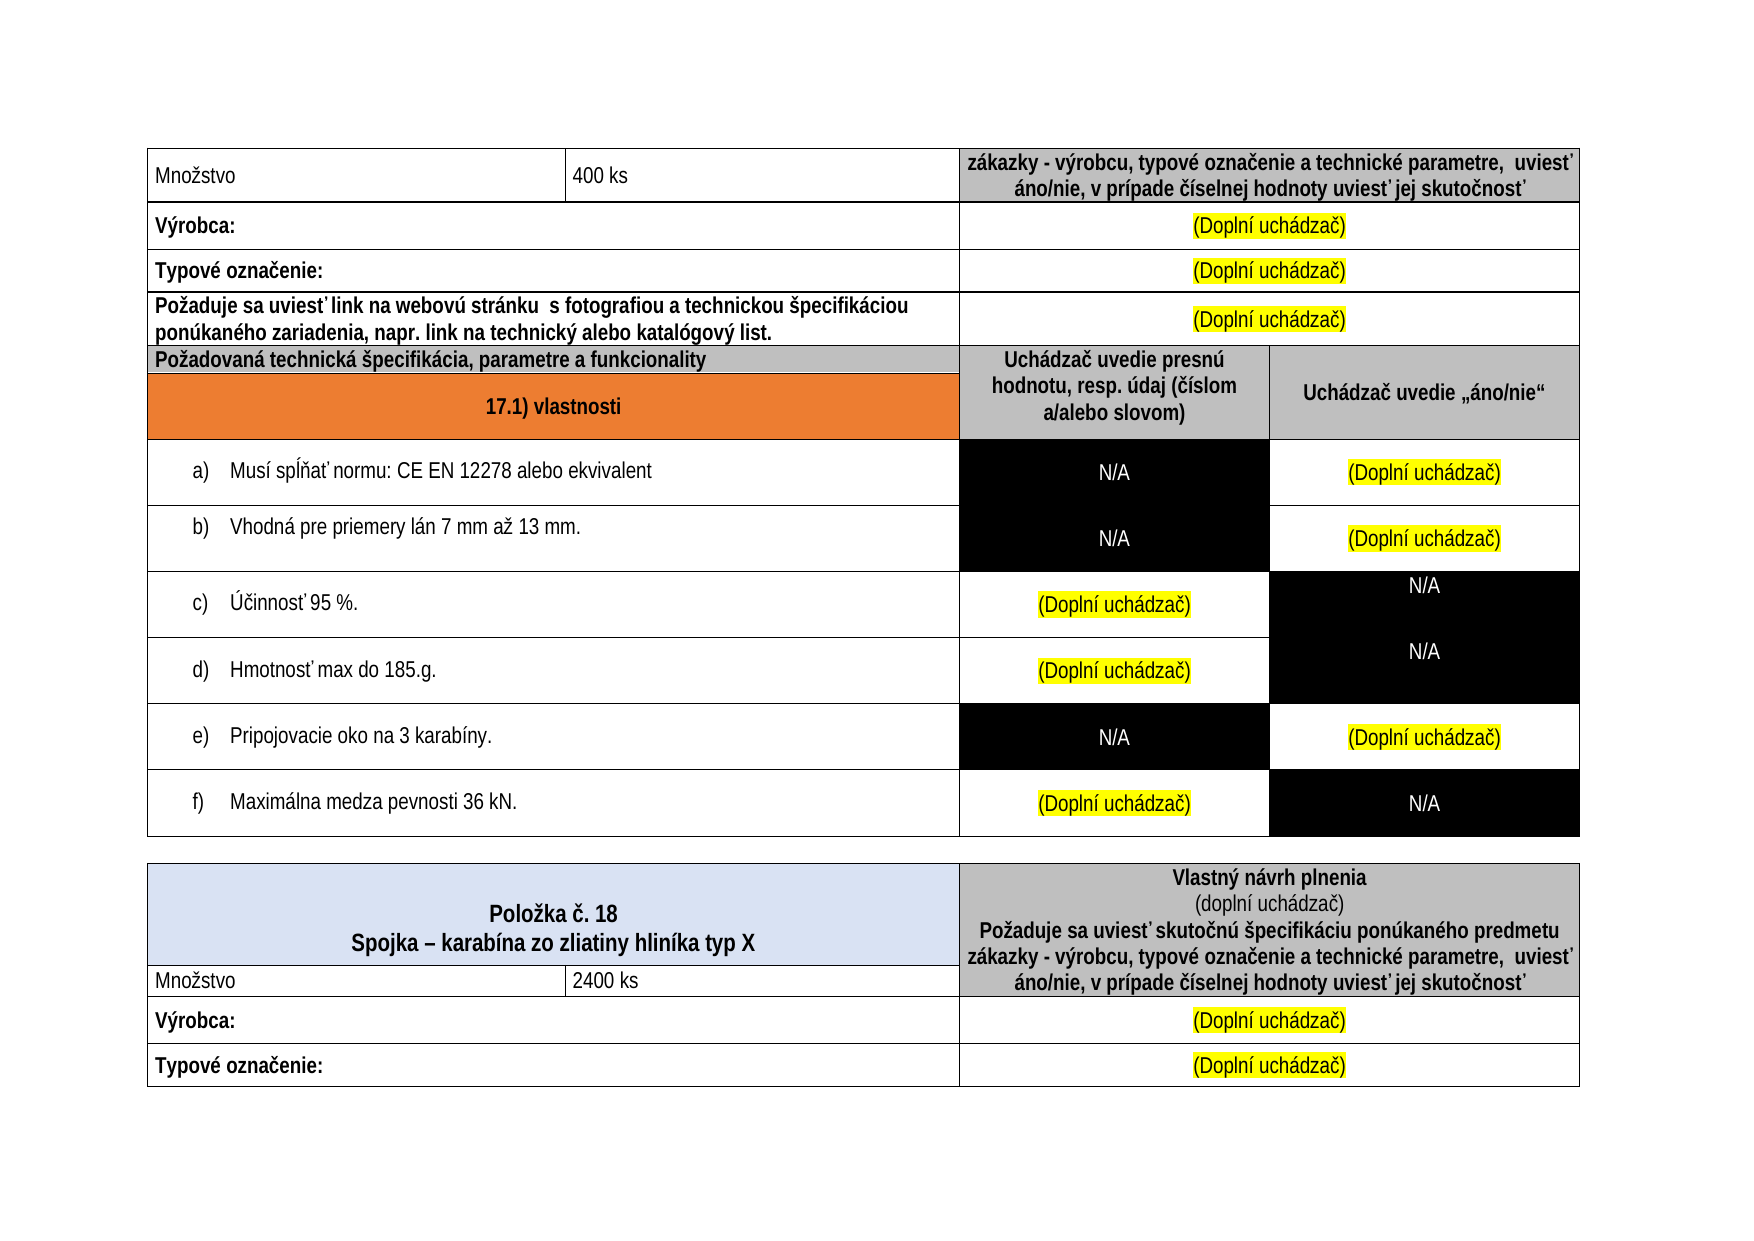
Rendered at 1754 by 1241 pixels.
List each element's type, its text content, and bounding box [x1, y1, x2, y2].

table_cell Typové označenie: [148, 250, 959, 291]
table_cell N/A [960, 440, 1269, 505]
table_cell (Doplní uchádzač) [960, 638, 1269, 703]
table_cell 400 ks [566, 149, 959, 201]
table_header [960, 149, 1579, 201]
table_cell Vhodná pre priemery lán 7 mm až 13 mm. [148, 506, 959, 571]
table_cell (Doplní uchádzač) [960, 250, 1579, 291]
table_cell Musí spĺňať normu: CE EN 12278 alebo ekvivalent [148, 440, 959, 505]
table_cell Uchádzač uvedie presnú hodnotu, resp. údaj (číslom a/alebo slovom) [960, 346, 1269, 439]
table_cell Pripojovacie oko na 3 karabíny. [148, 704, 959, 769]
table_cell Účinnosť 95 %. [148, 572, 959, 637]
table_cell Uchádzač uvedie „áno/nie“ [1270, 346, 1579, 439]
table_cell Výrobca: [148, 997, 959, 1043]
table_cell 2400 ks [566, 966, 959, 996]
table_cell Typové označenie: [148, 1044, 959, 1086]
table_cell Množstvo [148, 149, 565, 201]
table_cell N/A [1270, 638, 1579, 703]
table_cell N/A [960, 704, 1269, 769]
table_cell (Doplní uchádzač) [1270, 704, 1579, 769]
table_cell N/A [960, 506, 1269, 571]
table_cell (Doplní uchádzač) [960, 203, 1579, 249]
table_cell (Doplní uchádzač) [960, 572, 1269, 637]
table_cell (Doplní uchádzač) [960, 1044, 1579, 1086]
table_cell Výrobca: [148, 203, 959, 249]
table_cell Požaduje sa uviesť link na webovú stránku s fotografiou a technickou špecifikáciou ponúkaného zariadenia, napr. link na technický alebo katalógový list. [148, 293, 959, 345]
table_cell Množstvo [148, 966, 565, 996]
table_cell (Doplní uchádzač) [960, 293, 1579, 345]
table_cell (Doplní uchádzač) [960, 770, 1269, 836]
table_cell Hmotnosť max do 185.g. [148, 638, 959, 703]
table_cell N/A [1270, 770, 1579, 836]
table_cell (Doplní uchádzač) [960, 997, 1579, 1043]
table_cell Požadovaná technická špecifikácia, parametre a funkcionality [148, 346, 959, 372]
table_cell 17.1) vlastnosti [148, 374, 959, 439]
table_header Položka č. 18 Spojka – karabína zo zliatiny hliníka typ X [148, 864, 959, 965]
table_cell (Doplní uchádzač) [1270, 506, 1579, 571]
table_cell Maximálna medza pevnosti 36 kN. [148, 770, 959, 836]
table_cell N/A [1270, 572, 1579, 637]
table_cell (Doplní uchádzač) [1270, 440, 1579, 505]
